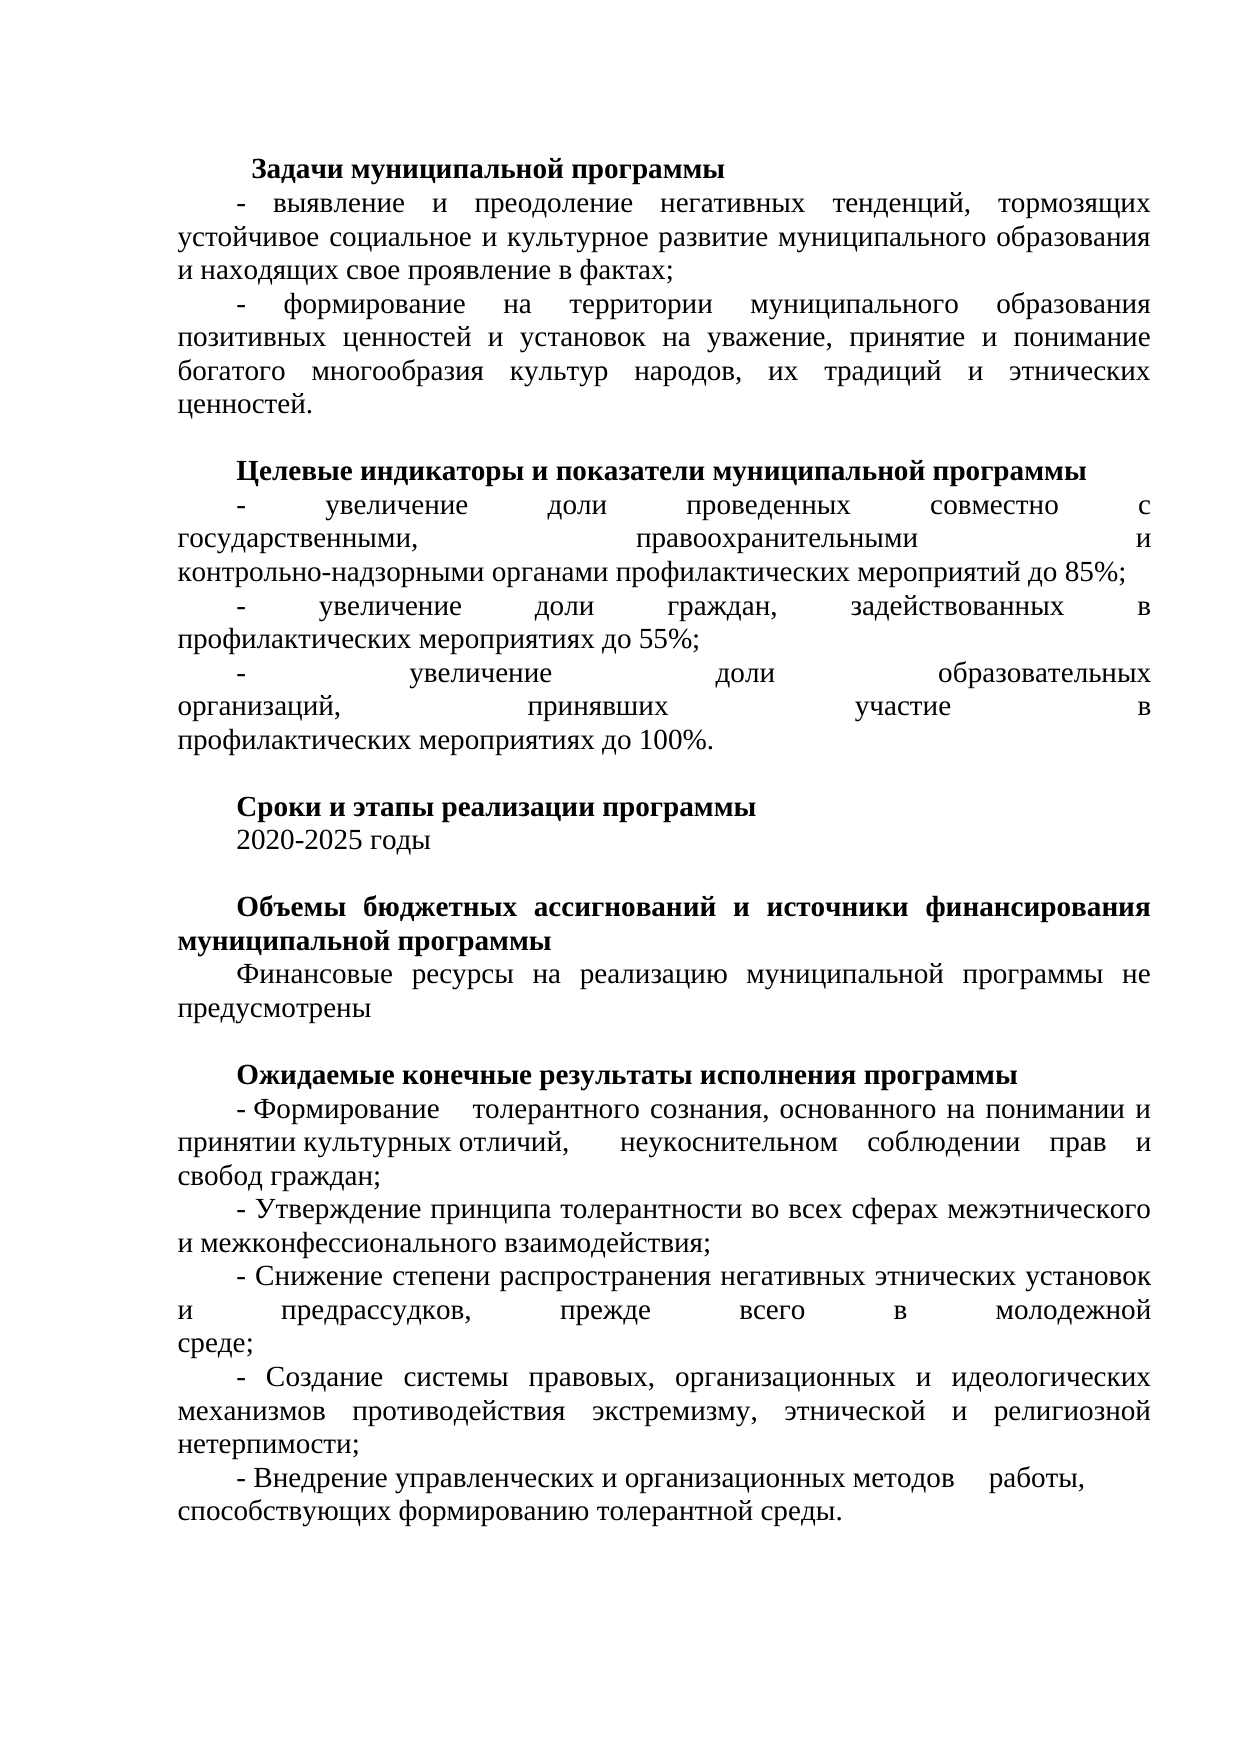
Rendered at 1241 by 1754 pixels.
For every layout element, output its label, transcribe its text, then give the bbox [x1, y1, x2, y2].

text - увеличение доли граждан, задействованных в профилактических мероприятиях до 55%; [177, 588, 1152, 655]
text Сроки и этапы реализации программы [177, 789, 1152, 822]
text - Утверждение принципа толерантности во всех сферах межэтнического и межконфессионального взаимодействия; [177, 1191, 1152, 1258]
text Задачи муниципальной программы [177, 152, 1152, 185]
text - Снижение степени распространения негативных этнических установок и предрассудков, прежде всего в молодежной среде; [177, 1258, 1152, 1359]
text - увеличение доли образовательных организаций, принявших участие в профилактических мероприятиях до 100%. [177, 655, 1152, 755]
text Целевые индикаторы и показатели муниципальной программы [177, 453, 1152, 487]
text - увеличение доли проведенных совместно с государственными, правоохранительными и контрольно-надзорными органами профилактических мероприятий до 85%; [177, 487, 1152, 588]
text - выявление и преодоление негативных тенденций, тормозящих устойчивое социальное и культурное развитие муниципального образования и находящих свое проявление в фактах; [177, 185, 1152, 286]
text Объемы бюджетных ассигнований и источники финансирования муниципальной программы [177, 889, 1152, 957]
text - Внедрение управленческих и организационных методов работы, способствующих формированию толерантной среды. [177, 1460, 1152, 1527]
text Финансовые ресурсы на реализацию муниципальной программы не предусмотрены [177, 957, 1152, 1024]
text 2020-2025 годы [177, 822, 1152, 856]
text Ожидаемые конечные результаты исполнения программы [177, 1057, 1152, 1091]
text - формирование на территории муниципального образования позитивных ценностей и установок на уважение, принятие и понимание богатого многообразия культур народов, их традиций и этнических ценностей. [177, 286, 1152, 420]
text - Формирование толерантного сознания, основанного на понимании и принятии культурных отличий, неукоснительном соблюдении прав и свобод граждан; [177, 1091, 1152, 1191]
text - Создание системы правовых, организационных и идеологических механизмов противодействия экстремизму, этнической и религиозной нетерпимости; [177, 1359, 1152, 1460]
